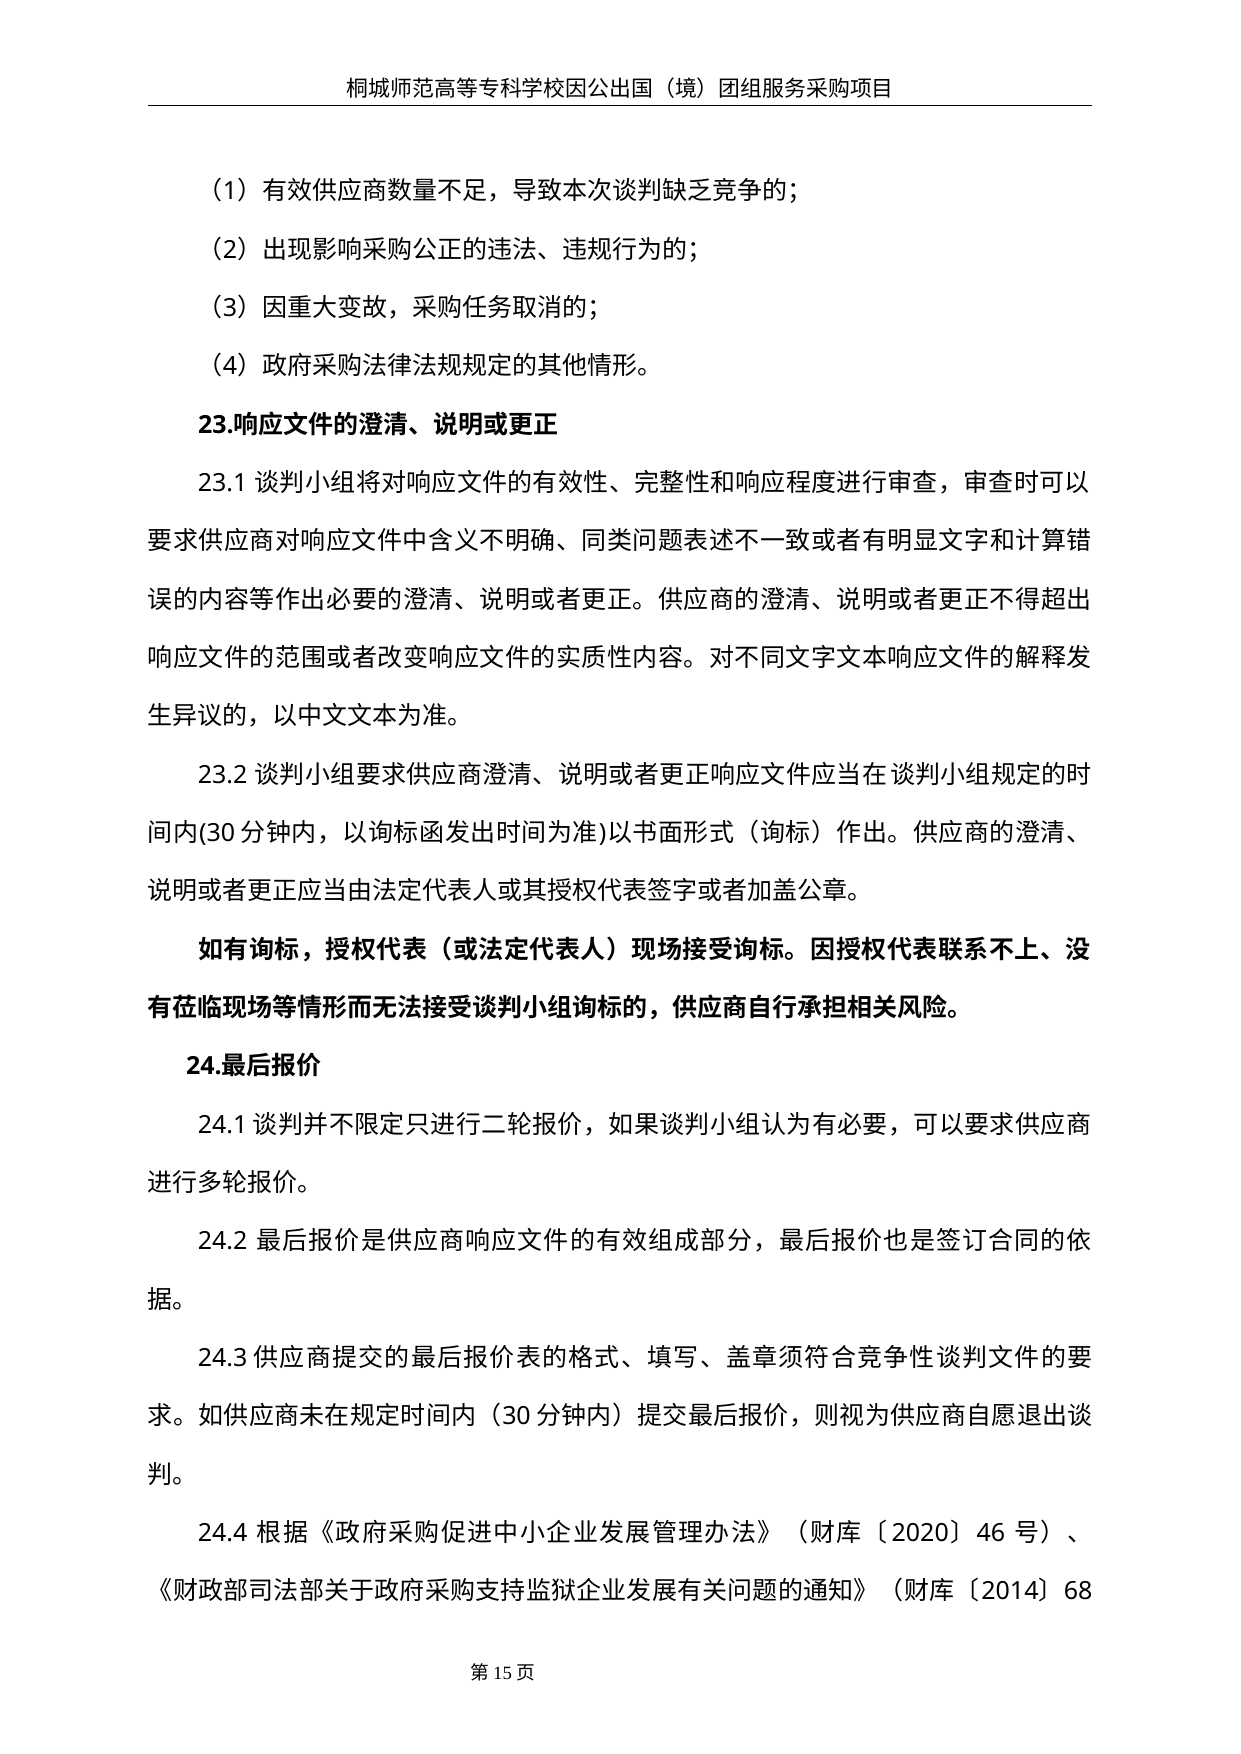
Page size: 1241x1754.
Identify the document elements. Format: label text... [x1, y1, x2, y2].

text 24.3供应商提交的最后报价表的格式、填写、盖章须符合竞争性谈判文件的要求。如供应商未在规定时间内（30分钟内）提交最后报价，则视为供应商自愿退出谈判。 [148, 1320, 1092, 1495]
text 24.最后报价 [148, 1028, 1092, 1086]
text 23.响应文件的澄清、说明或更正 [148, 386, 1092, 445]
text 如有询标，授权代表（或法定代表人）现场接受询标。因授权代表联系不上、没有莅临现场等情形而无法接受谈判小组询标的，供应商自行承担相关风险。 [148, 911, 1092, 1028]
text 24.1谈判并不限定只进行二轮报价，如果谈判小组认为有必要，可以要求供应商进行多轮报价。 [148, 1086, 1092, 1203]
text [148, 1495, 1092, 1611]
text （3）因重大变故，采购任务取消的； [148, 270, 1092, 328]
text （2）出现影响采购公正的违法、违规行为的； [148, 211, 1092, 270]
text （1）有效供应商数量不足，导致本次谈判缺乏竞争的； [148, 153, 1092, 211]
text 23.2 谈判小组要求供应商澄清、说明或者更正响应文件应当在谈判小组规定的时间内(30分钟内，以询标函发出时间为准)以书面形式（询标）作出。供应商的澄清、说明或者更正应当由法定代表人或其授权代表签字或者加盖公章。 [148, 736, 1092, 911]
text 23.1 谈判小组将对响应文件的有效性、完整性和响应程度进行审查，审查时可以要求供应商对响应文件中含义不明确、同类问题表述不一致或者有明显文字和计算错误的内容等作出必要的澄清、说明或者更正。供应商的澄清、说明或者更正不得超出响应文件的范围或者改变响应文件的实质性内容。对不同文字文本响应文件的解释发生异议的，以中文文本为准。 [148, 445, 1092, 736]
text （4）政府采购法律法规规定的其他情形。 [148, 328, 1092, 386]
text 24.2 最后报价是供应商响应文件的有效组成部分，最后报价也是签订合同的依据。 [148, 1203, 1092, 1320]
